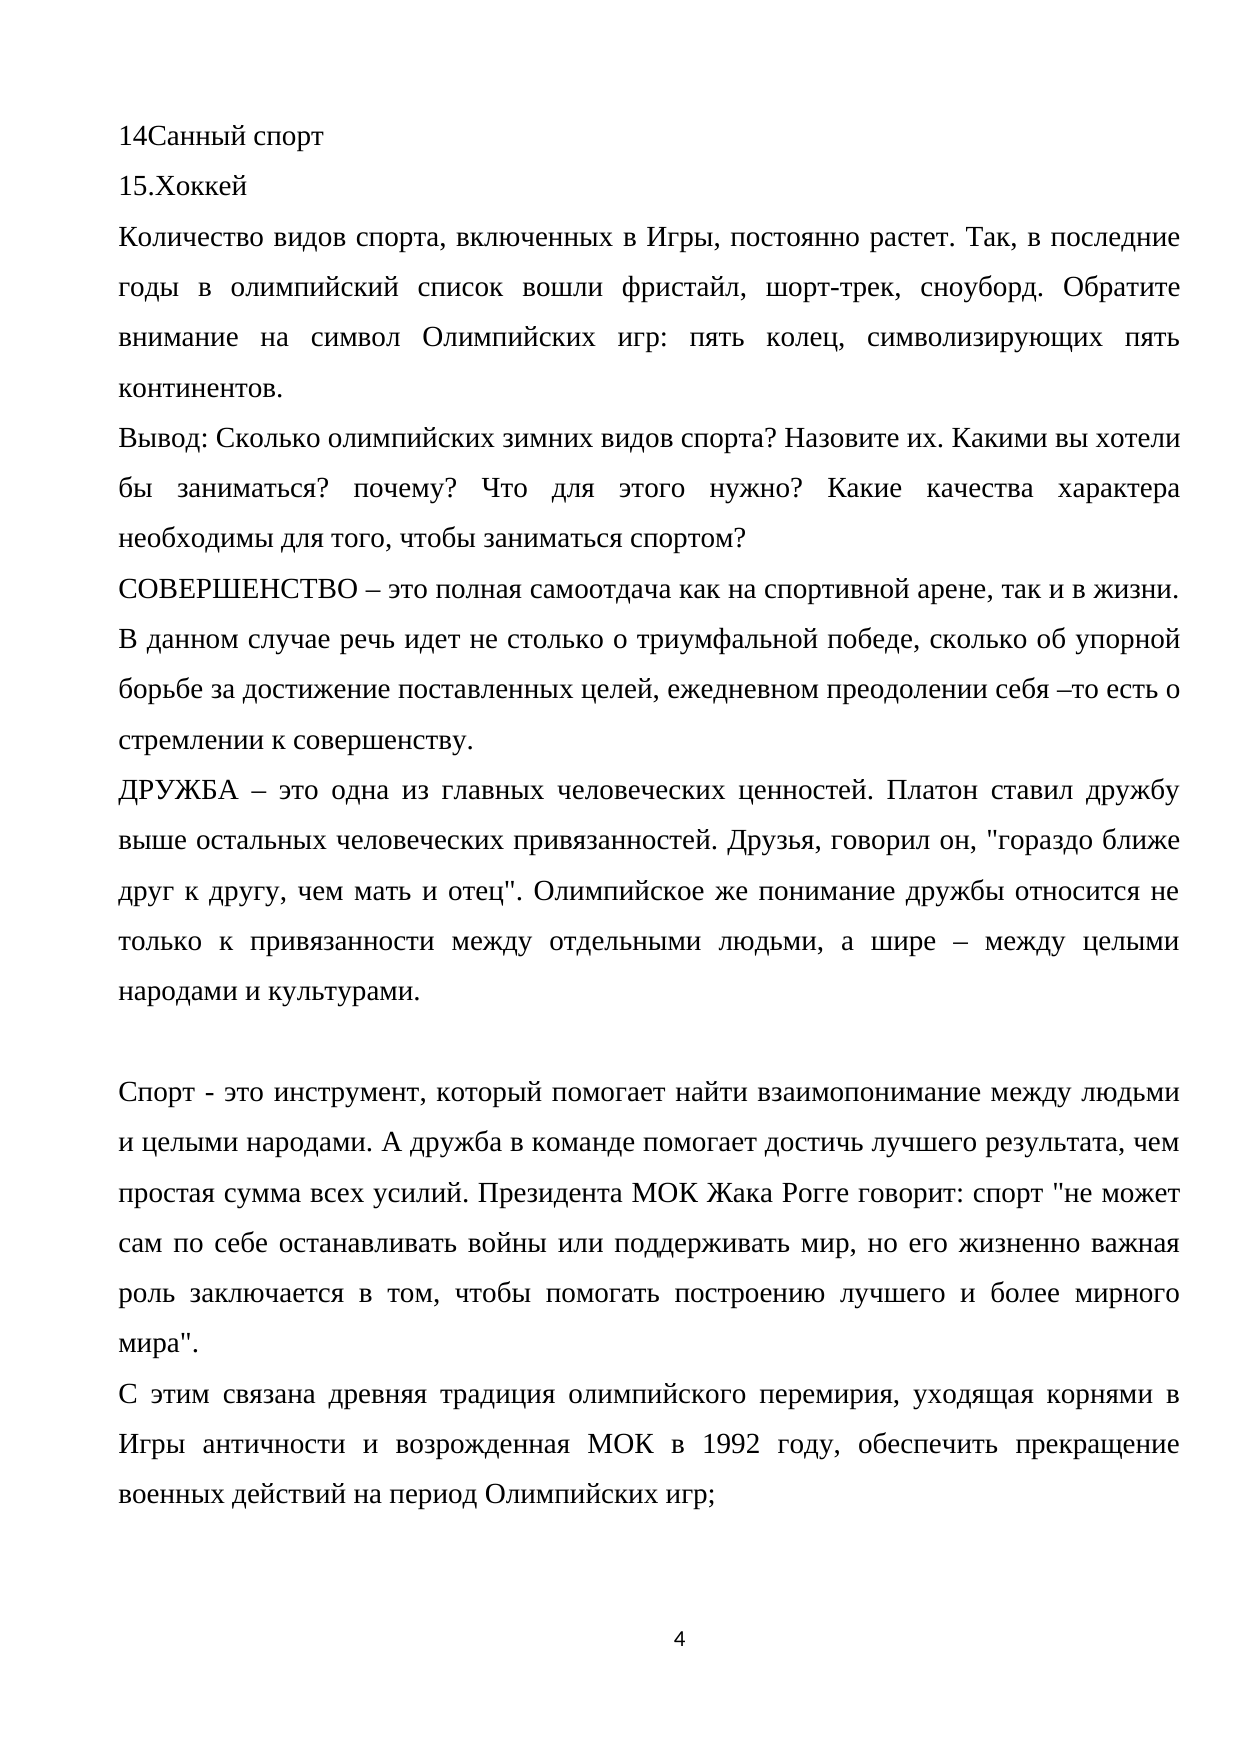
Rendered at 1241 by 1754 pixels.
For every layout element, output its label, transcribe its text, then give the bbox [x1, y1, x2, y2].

text Количество видов спорта, включенных в Игры, постоянно растет. Так, в последние годы в олимпийский список вошли фристайл, шорт-трек, сноуборд. Обратите внимание на символ Олимпийских игр: пять колец, символизирующих пять континентов. [118, 219, 1181, 403]
text 14Санный спорт [118, 118, 1181, 152]
text СОВЕРШЕНСТВО – это полная самоотдача как на спортивной арене, так и в жизни. В данном случае речь идет не столько о триумфальной победе, сколько об упорной борьбе за достижение поставленных целей, ежедневном преодолении себя –то есть о стремлении к совершенству. [118, 571, 1181, 755]
text Вывод: Сколько олимпийских зимних видов спорта? Назовите их. Какими вы хотели бы заниматься? почему? Что для этого нужно? Какие качества характера необходимы для того, чтобы заниматься спортом? [118, 420, 1181, 554]
text Спорт - это инструмент, который помогает найти взаимопонимание между людьми и целыми народами. А дружба в команде помогает достичь лучшего результата, чем простая сумма всех усилий. Президента МОК Жака Рогге говорит: спорт "не может сам по себе останавливать войны или поддерживать мир, но его жизненно важная роль заключается в том, чтобы помогать построению лучшего и более мирного мира". [118, 1074, 1181, 1359]
text 15.Хоккей [118, 168, 1181, 202]
text С этим связана древняя традиция олимпийского перемирия, уходящая корнями в Игры античности и возрожденная МОК в 1992 году, обеспечить прекращение военных действий на период Олимпийских игр; [118, 1376, 1181, 1510]
text ДРУЖБА – это одна из главных человеческих ценностей. Платон ставил дружбу выше остальных человеческих привязанностей. Друзья, говорил он, "гораздо ближе друг к другу, чем мать и отец". Олимпийское же понимание дружбы относится не только к привязанности между отдельными людьми, а шире – между целыми народами и культурами. [118, 772, 1181, 1007]
